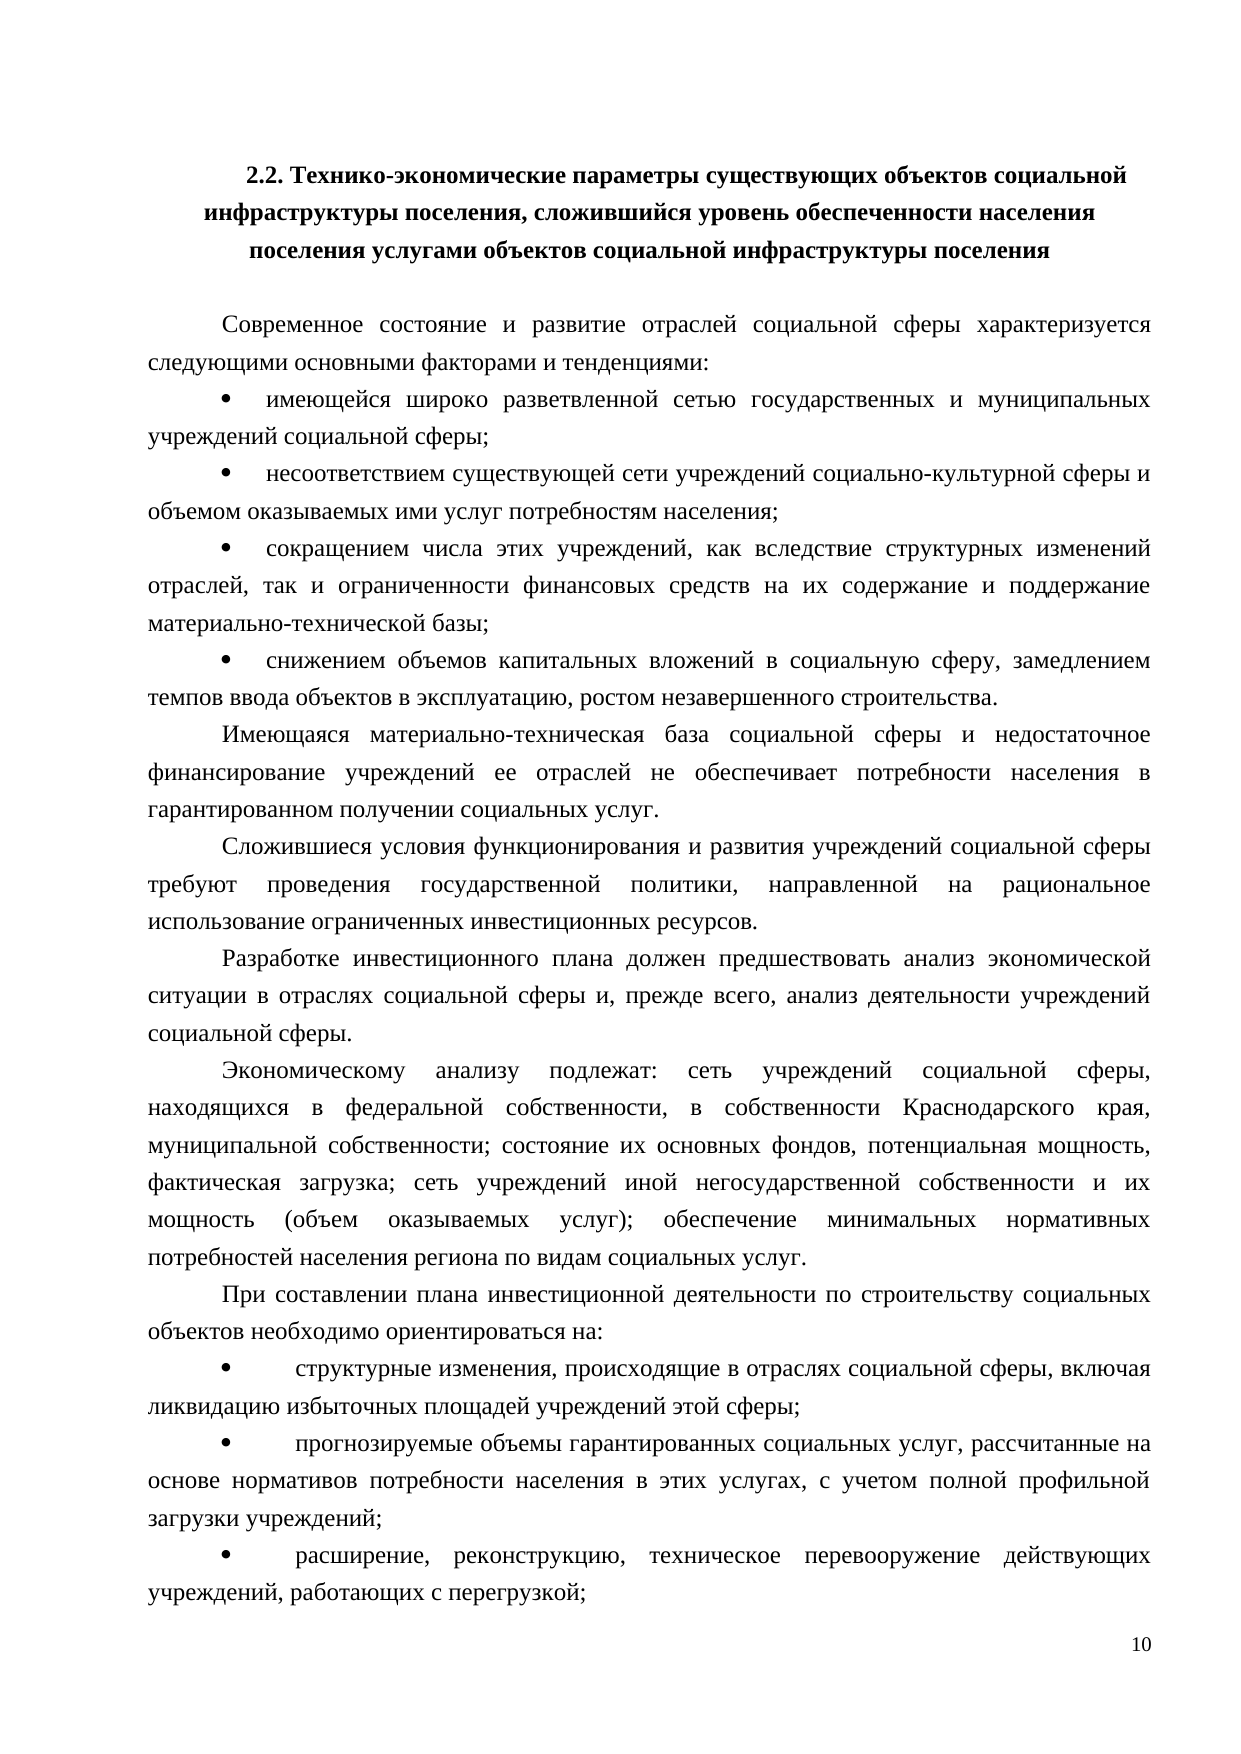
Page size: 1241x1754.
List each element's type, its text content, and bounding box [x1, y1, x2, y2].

text 2.2. Технико-экономические параметры существующих объектов социальной инфраструктуры поселения, сложившийся уровень обеспеченности населения поселения услугами объектов социальной инфраструктуры поселения [148, 160, 1152, 263]
text Имеющаяся материально-техническая база социальной сферы и недостаточное финансирование учреждений ее отраслей не обеспечивает потребности населения в гарантированном получении социальных услуг. [148, 719, 1152, 823]
list имеющейся широко разветвленной сетью государственных и муниципальных учреждений социальной сферы; [148, 384, 1152, 450]
list прогнозируемые объемы гарантированных социальных услуг, рассчитанные на основе нормативов потребности населения в этих услугах, с учетом полной профильной загрузки учреждений; [148, 1428, 1152, 1531]
text Современное состояние и развитие отраслей социальной сферы характеризуется следующими основными факторами и тенденциями: [148, 309, 1152, 375]
text Экономическому анализу подлежат: сеть учреждений социальной сферы, находящихся в федеральной собственности, в собственности Краснодарского края, муниципальной собственности; состояние их основных фондов, потенциальная мощность, фактическая загрузка; сеть учреждений иной негосударственной собственности и их мощность (объем оказываемых услуг); обеспечение минимальных нормативных потребностей населения региона по видам социальных услуг. [148, 1055, 1152, 1270]
text Сложившиеся условия функционирования и развития учреждений социальной сферы требуют проведения государственной политики, направленной на рациональное использование ограниченных инвестиционных ресурсов. [148, 831, 1152, 935]
list сокращением числа этих учреждений, как вследствие структурных изменений отраслей, так и ограниченности финансовых средств на их содержание и поддержание материально-технической базы; [148, 533, 1152, 636]
list структурные изменения, происходящие в отраслях социальной сферы, включая ликвидацию избыточных площадей учреждений этой сферы; [148, 1353, 1152, 1419]
text Разработке инвестиционного плана должен предшествовать анализ экономической ситуации в отраслях социальной сферы и, прежде всего, анализ деятельности учреждений социальной сферы. [148, 943, 1152, 1047]
text При составлении плана инвестиционной деятельности по строительству социальных объектов необходимо ориентироваться на: [148, 1279, 1152, 1345]
list расширение, реконструкцию, техническое перевооружение действующих учреждений, работающих с перегрузкой; [148, 1540, 1152, 1606]
list несоответствием существующей сети учреждений социально-культурной сферы и объемом оказываемых ими услуг потребностям населения; [148, 458, 1152, 524]
list снижением объемов капитальных вложений в социальную сферу, замедлением темпов ввода объектов в эксплуатацию, ростом незавершенного строительства. [148, 645, 1152, 711]
